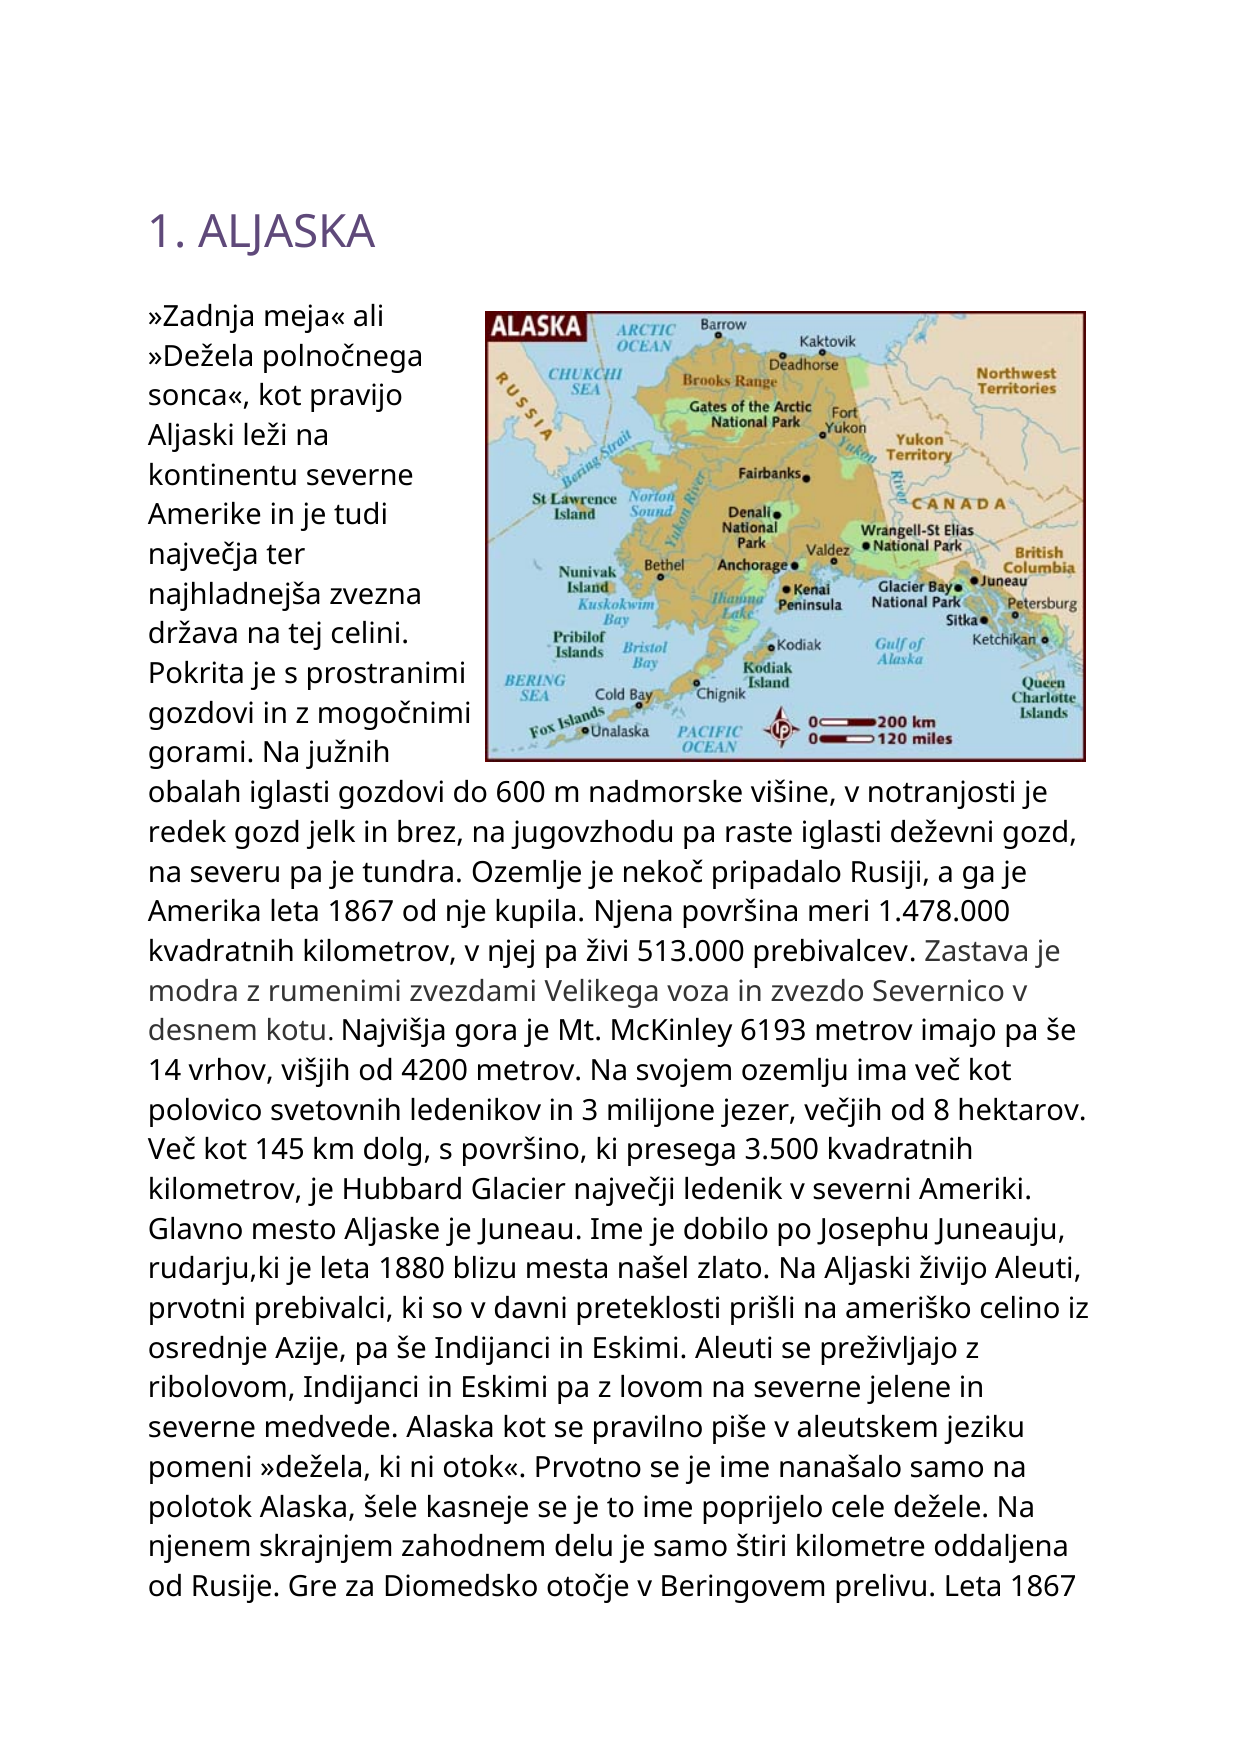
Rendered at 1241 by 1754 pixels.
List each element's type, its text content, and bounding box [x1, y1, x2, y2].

picture [485, 311, 1086, 762]
text 1. ALJASKA [148, 199, 1092, 261]
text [148, 295, 1092, 1605]
